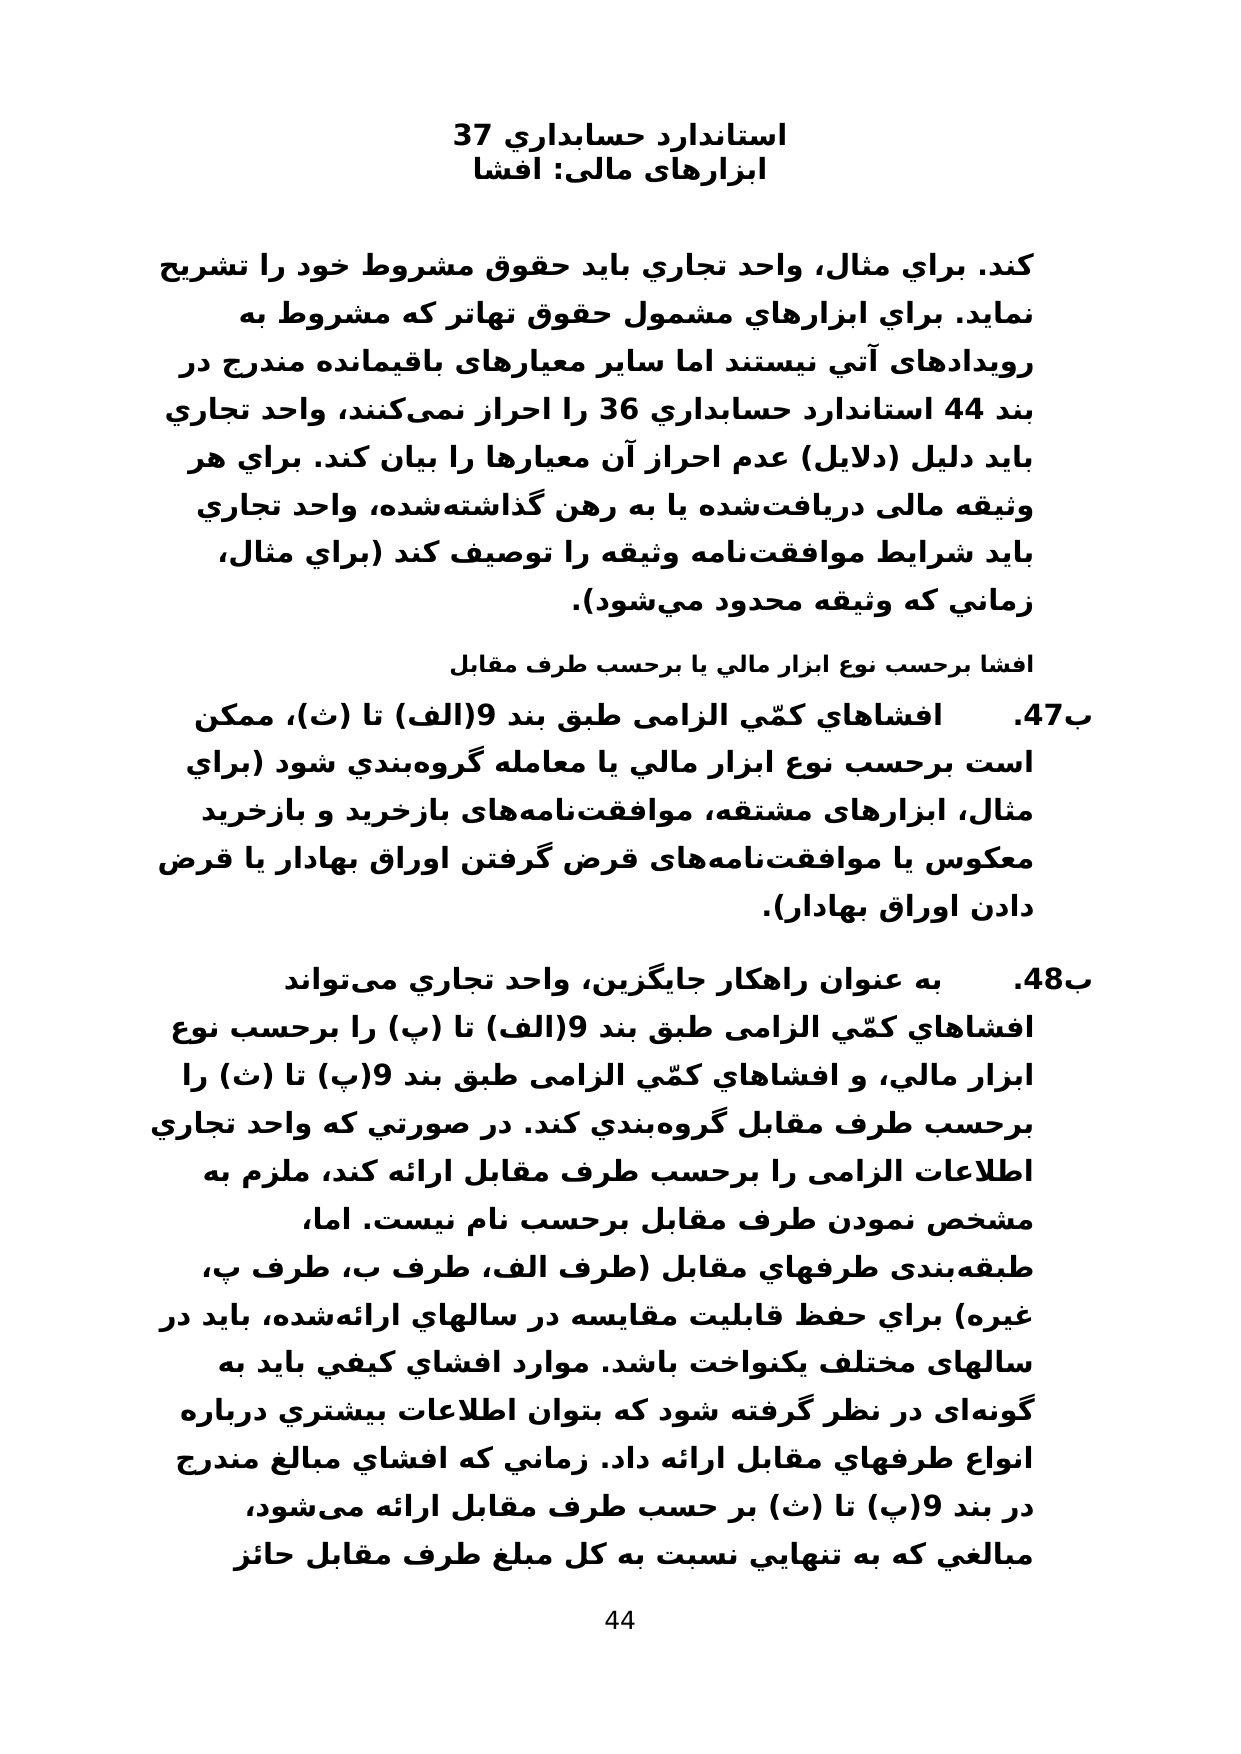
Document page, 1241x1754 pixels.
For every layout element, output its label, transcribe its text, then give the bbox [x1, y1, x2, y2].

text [147, 237, 1093, 620]
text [147, 951, 1093, 1574]
text ب47. افشاهاي كمّي الزامی طبق بند 9(الف) تا (ث)، ممکن است برحسب نوع ابزار مالي يا معامله گروه‌بندي شود (براي مثال، ابزارهای مشتقه، موافقت‌نامه‌های بازخريد و بازخريد معكوس يا موافقت‌نامه‌های قرض گرفتن اوراق بهادار يا قرض دادن اوراق بهادار). [147, 687, 1093, 926]
text افشا برحسب نوع ابزار مالي يا برحسب طرف مقابل [147, 652, 1035, 678]
